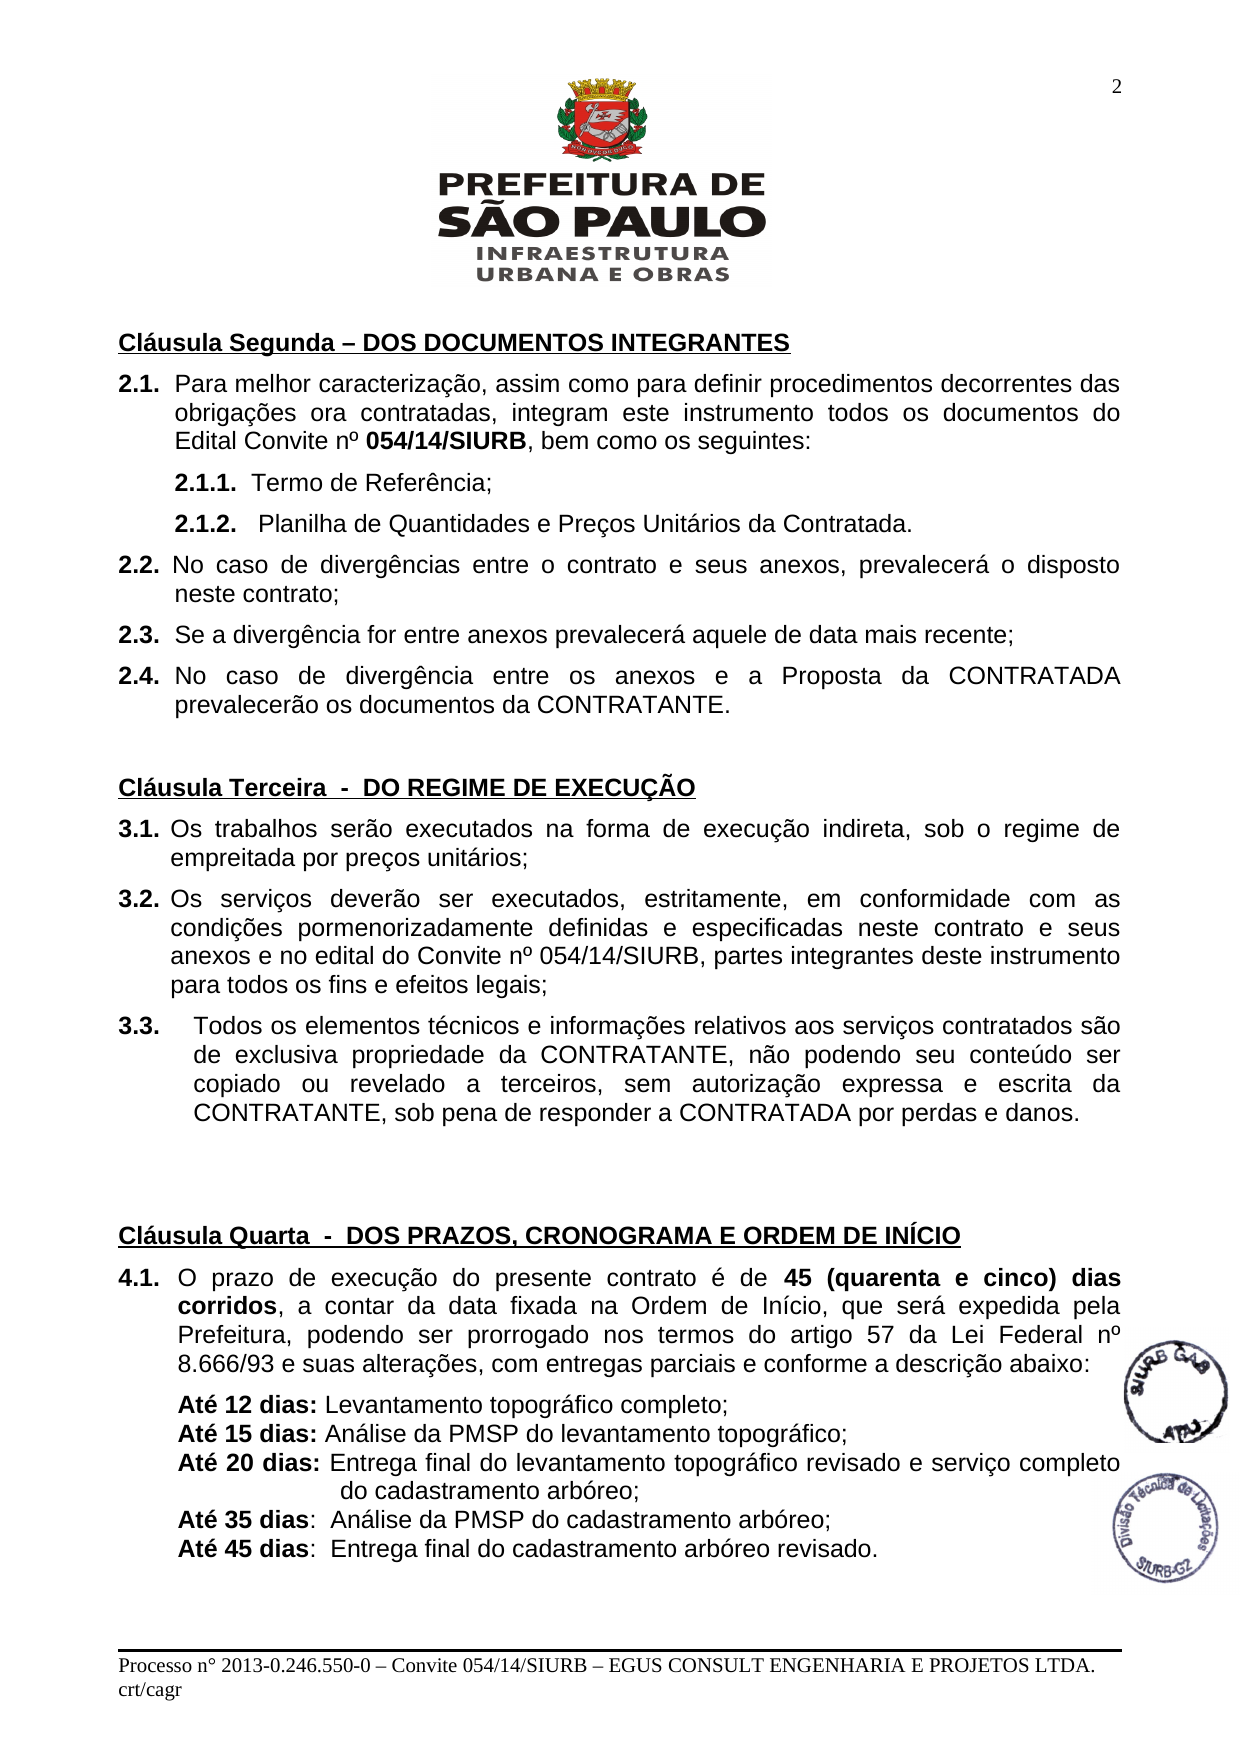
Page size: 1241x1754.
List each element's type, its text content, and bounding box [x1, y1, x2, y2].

text 2.4. No caso de divergência entre os anexos e a Proposta da CONTRATADA prevalecerão os documentos da CONTRATANTE. [118, 661, 1122, 719]
text Até 35 dias: Análise da PMSP do cadastramento arbóreo; [177, 1505, 1122, 1534]
text Cláusula Segunda – DOS DOCUMENTOS INTEGRANTES [118, 328, 1122, 356]
text Até 15 dias: Análise da PMSP do levantamento topográfico; [177, 1419, 1122, 1448]
text 4.1. O prazo de execução do presente contrato é de 45 (quarenta e cinco) dias corridos, a contar da data fixada na Ordem de Início, que será expedida pela Prefeitura, podendo ser prorrogado nos termos do artigo 57 da Lei Federal nº 8.666/93 e suas alterações, com entregas parciais e conforme a descrição abaixo: [118, 1263, 1122, 1378]
text 2.1.2. Planilha de Quantidades e Preços Unitários da Contratada. [118, 509, 1122, 538]
text 2.3. Se a divergência for entre anexos prevalecerá aquele de data mais recente; [118, 620, 1122, 649]
text 2.1.1. Termo de Referência; [118, 468, 1122, 496]
text 2.2. No caso de divergências entre o contrato e seus anexos, prevalecerá o disposto neste contrato; [118, 550, 1122, 608]
text Cláusula Quarta - DOS PRAZOS, CRONOGRAMA E ORDEM DE INÍCIO [118, 1221, 1122, 1250]
list Todos os elementos técnicos e informações relativos aos serviços contratados são de exclusiva propriedade da CONTRATANTE, não podendo seu conteúdo ser copiado ou revelado a terceiros, sem autorização expressa e escrita da CONTRATANTE, sob pena de responder a CONTRATADA por perdas e danos. [118, 1011, 1122, 1126]
picture [430, 73, 773, 287]
list Os trabalhos serão executados na forma de execução indireta, sob o regime de empreitada por preços unitários; [118, 814, 1122, 871]
list Os serviços deverão ser executados, estritamente, em conformidade com as condições pormenorizadamente definidas e especificadas neste contrato e seus anexos e no edital do Convite nº 054/14/SIURB, partes integrantes deste instrumento para todos os fins e efeitos legais; [118, 884, 1122, 999]
text Cláusula Terceira - DO REGIME DE EXECUÇÃO [118, 773, 1122, 801]
text Até 12 dias: Levantamento topográfico completo; [177, 1390, 1122, 1419]
text Até 45 dias: Entrega final do cadastramento arbóreo revisado. [177, 1534, 1122, 1563]
picture [1123, 1327, 1230, 1453]
text 2.1. Para melhor caracterização, assim como para definir procedimentos decorrentes das obrigações ora contratadas, integram este instrumento todos os documentos do Edital Convite nº 054/14/SIURB, bem como os seguintes: [118, 369, 1122, 455]
text Até 20 dias: Entrega final do levantamento topográfico revisado e serviço completo do cadastramento arbóreo; [177, 1448, 1122, 1505]
